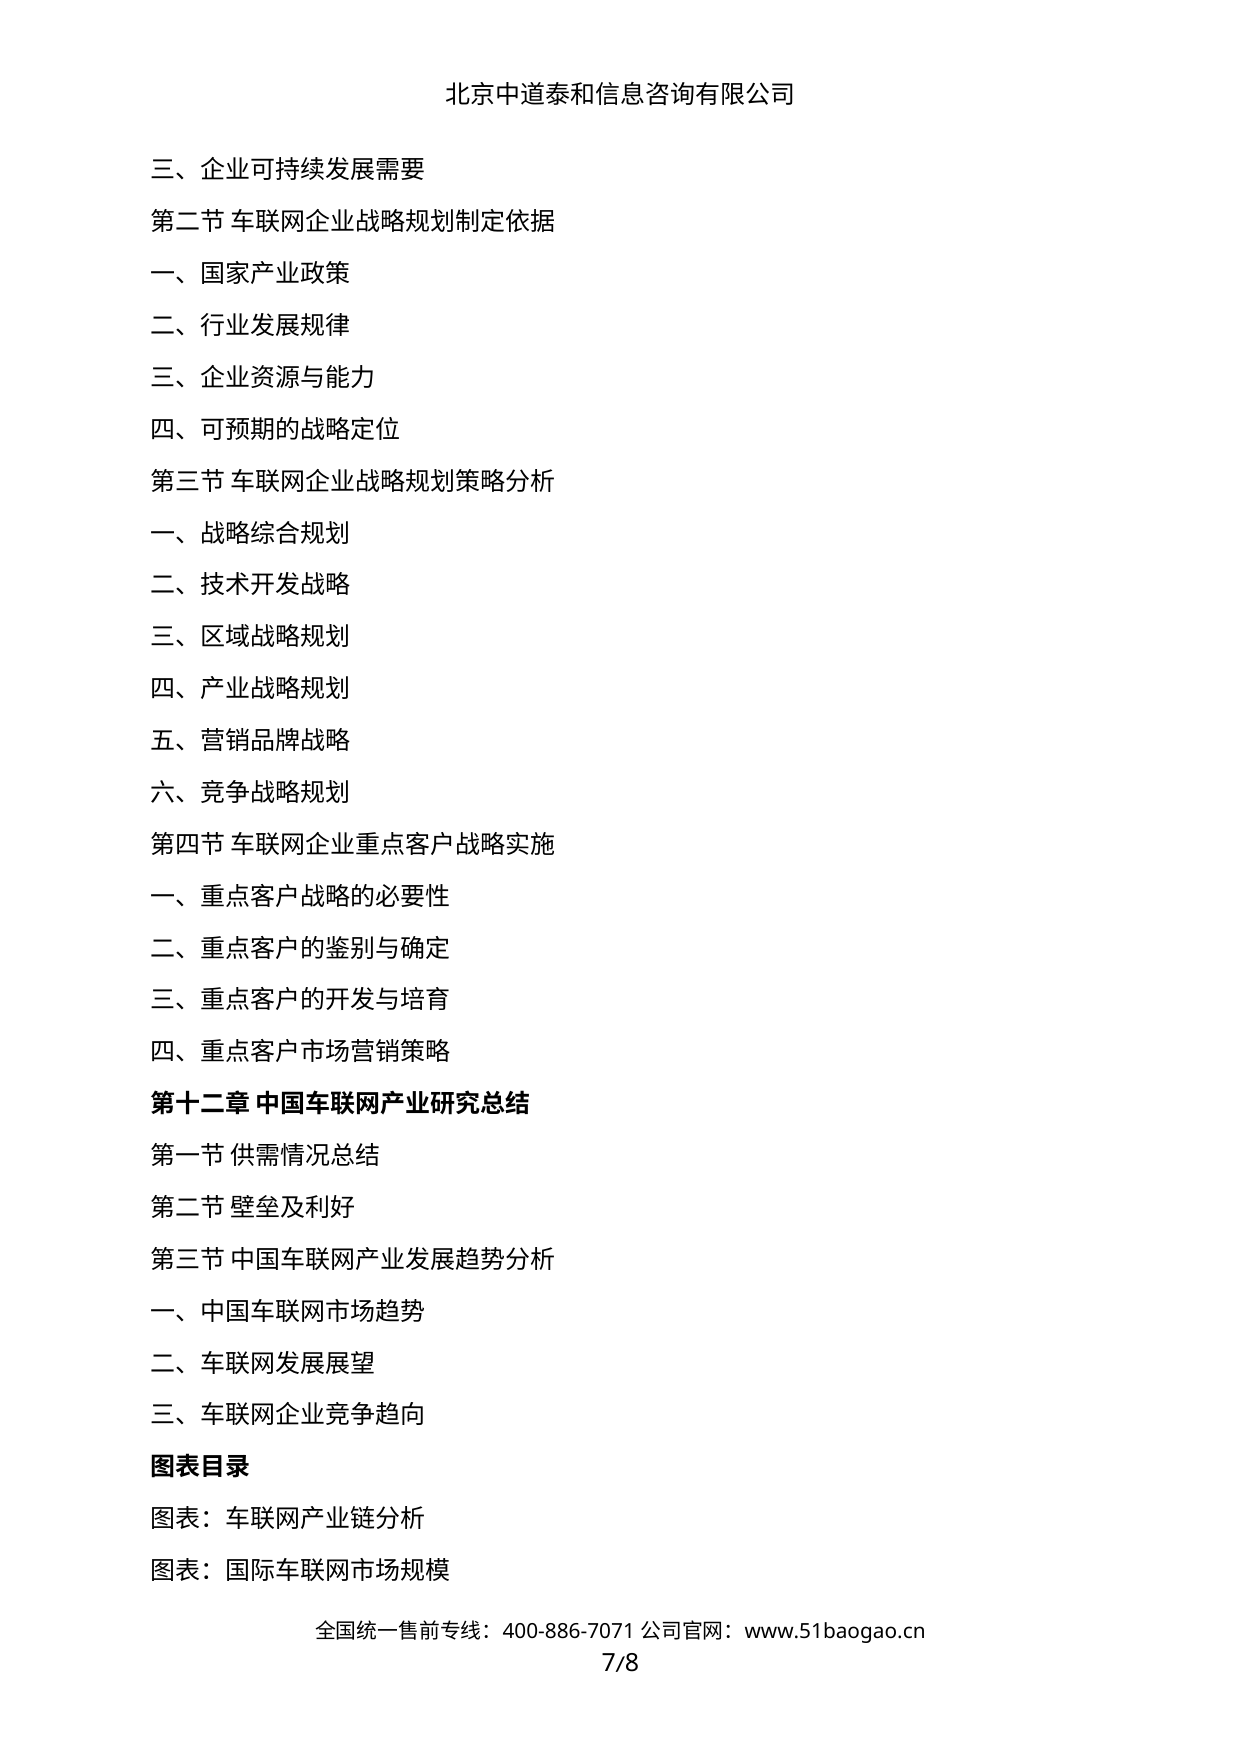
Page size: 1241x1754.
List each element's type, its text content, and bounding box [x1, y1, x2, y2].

text 第四节 车联网企业重点客户战略实施 [150, 824, 1090, 861]
text 二、重点客户的鉴别与确定 [150, 928, 1090, 964]
text 三、企业可持续发展需要 [150, 150, 1090, 186]
text 图表目录 [150, 1447, 1090, 1483]
text 四、可预期的战略定位 [150, 409, 1090, 446]
text 第二节 壁垒及利好 [150, 1187, 1090, 1224]
text 六、竞争战略规划 [150, 772, 1090, 809]
text 五、营销品牌战略 [150, 721, 1090, 757]
text 一、战略综合规划 [150, 513, 1090, 549]
text 三、企业资源与能力 [150, 357, 1090, 394]
text 第十二章 中国车联网产业研究总结 [150, 1084, 1090, 1120]
text 一、国家产业政策 [150, 254, 1090, 290]
text 二、车联网发展展望 [150, 1343, 1090, 1379]
text 第二节 车联网企业战略规划制定依据 [150, 202, 1090, 238]
text 第一节 供需情况总结 [150, 1136, 1090, 1172]
text 四、产业战略规划 [150, 669, 1090, 705]
text 图表：车联网产业链分析 [150, 1499, 1090, 1535]
text 三、区域战略规划 [150, 617, 1090, 653]
text 第三节 车联网企业战略规划策略分析 [150, 461, 1090, 497]
text 三、重点客户的开发与培育 [150, 980, 1090, 1016]
text 一、重点客户战略的必要性 [150, 876, 1090, 912]
text 第三节 中国车联网产业发展趋势分析 [150, 1239, 1090, 1276]
text 四、重点客户市场营销策略 [150, 1032, 1090, 1068]
text 图表：国际车联网市场规模 [150, 1551, 1090, 1587]
text 二、行业发展规律 [150, 306, 1090, 342]
text 二、技术开发战略 [150, 565, 1090, 601]
text 三、车联网企业竞争趋向 [150, 1395, 1090, 1431]
text 一、中国车联网市场趋势 [150, 1291, 1090, 1327]
